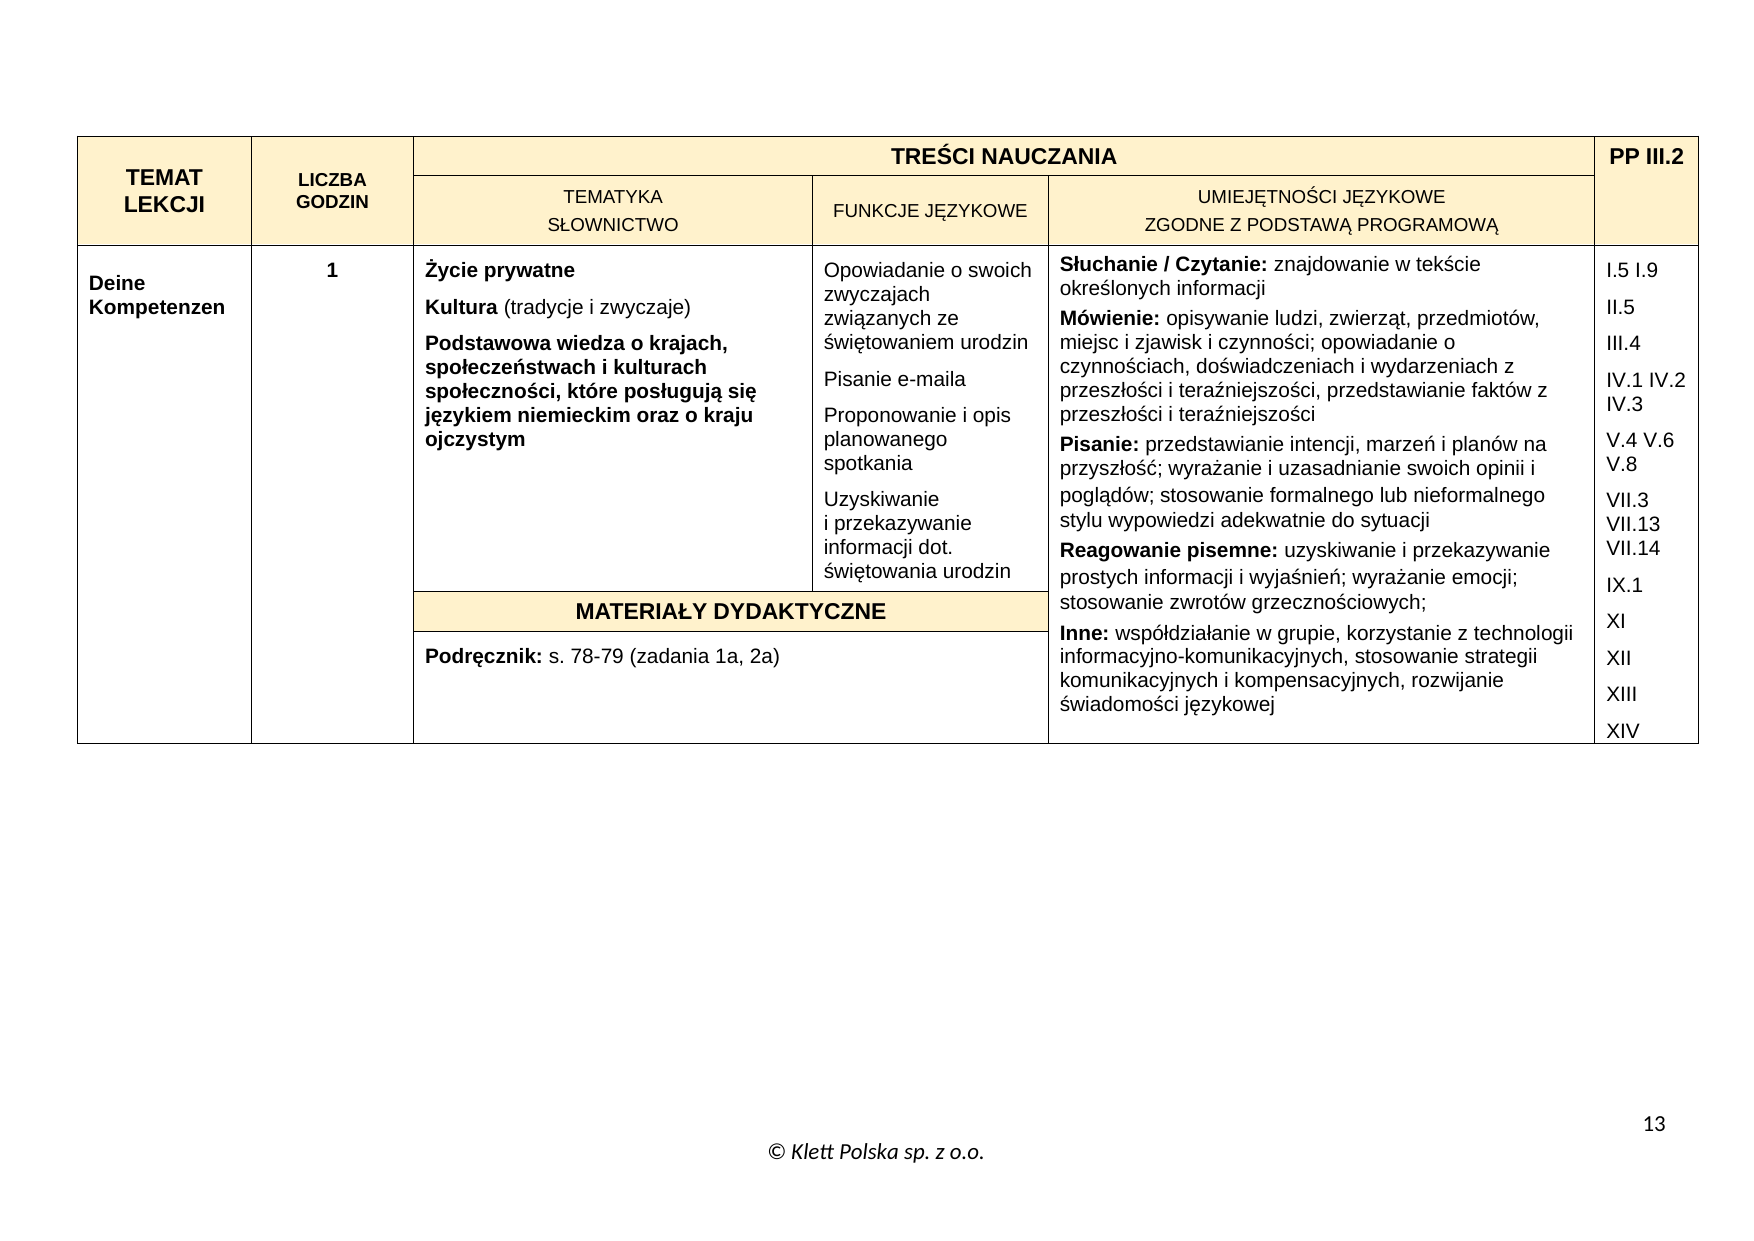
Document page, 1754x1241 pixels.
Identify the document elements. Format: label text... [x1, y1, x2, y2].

table_header LICZBA GODZIN [252, 137, 413, 244]
table_cell Opowiadanie o swoich zwyczajach związanych ze świętowaniem urodzin Pisanie e-maila Proponowanie i opis planowanego spotkania Uzyskiwanie i przekazywanie informacji dot. świętowania urodzin [813, 246, 1048, 591]
table_cell 1 [252, 246, 413, 742]
table_header PP III.2 [1595, 137, 1698, 244]
table_cell Słuchanie / Czytanie: znajdowanie w tekście określonych informacji Mówienie: opisywanie ludzi, zwierząt, przedmiotów, miejsc i zjawisk i czynności; opowiadanie o czynnościach, doświadczeniach i wydarzeniach z przeszłości i teraźniejszości, przedstawianie faktów z przeszłości i teraźniejszości Pisanie: przedstawianie intencji, marzeń i planów na przyszłość; wyrażanie i uzasadnianie swoich opinii i poglądów; stosowanie formalnego lub nieformalnego stylu wypowiedzi adekwatnie do sytuacji Reagowanie pisemne: uzyskiwanie i przekazywanie prostych informacji i wyjaśnień; wyrażanie emocji; stosowanie zwrotów grzecznościowych; Inne: współdziałanie w grupie, korzystanie z technologii informacyjno-komunikacyjnych, stosowanie strategii komunikacyjnych i kompensacyjnych, rozwijanie świadomości językowej [1049, 246, 1594, 742]
table_cell Deine Kompetenzen [78, 246, 251, 742]
table_header TREŚCI NAUCZANIA [414, 137, 1594, 175]
table_cell I.5 I.9 II.5 III.4 IV.1 IV.2 IV.3 V.4 V.6 V.8 VII.3 VII.13 VII.14 IX.1 XI XII XIII XIV [1595, 246, 1698, 742]
table_cell FUNKCJE JĘZYKOWE [813, 176, 1048, 244]
table_cell UMIEJĘTNOŚCI JĘZYKOWE ZGODNE Z PODSTAWĄ PROGRAMOWĄ [1049, 176, 1594, 244]
table_cell Życie prywatne Kultura (tradycje i zwyczaje) Podstawowa wiedza o krajach, społeczeństwach i kulturach społeczności, które posługują się językiem niemieckim oraz o kraju ojczystym [414, 246, 812, 591]
table_header TEMAT LEKCJI [78, 137, 251, 244]
table_cell Podręcznik: s. 78-79 (zadania 1a, 2a) [414, 632, 1048, 742]
table_cell MATERIAŁY DYDAKTYCZNE [414, 592, 1048, 631]
table_cell TEMATYKA SŁOWNICTWO [414, 176, 812, 244]
